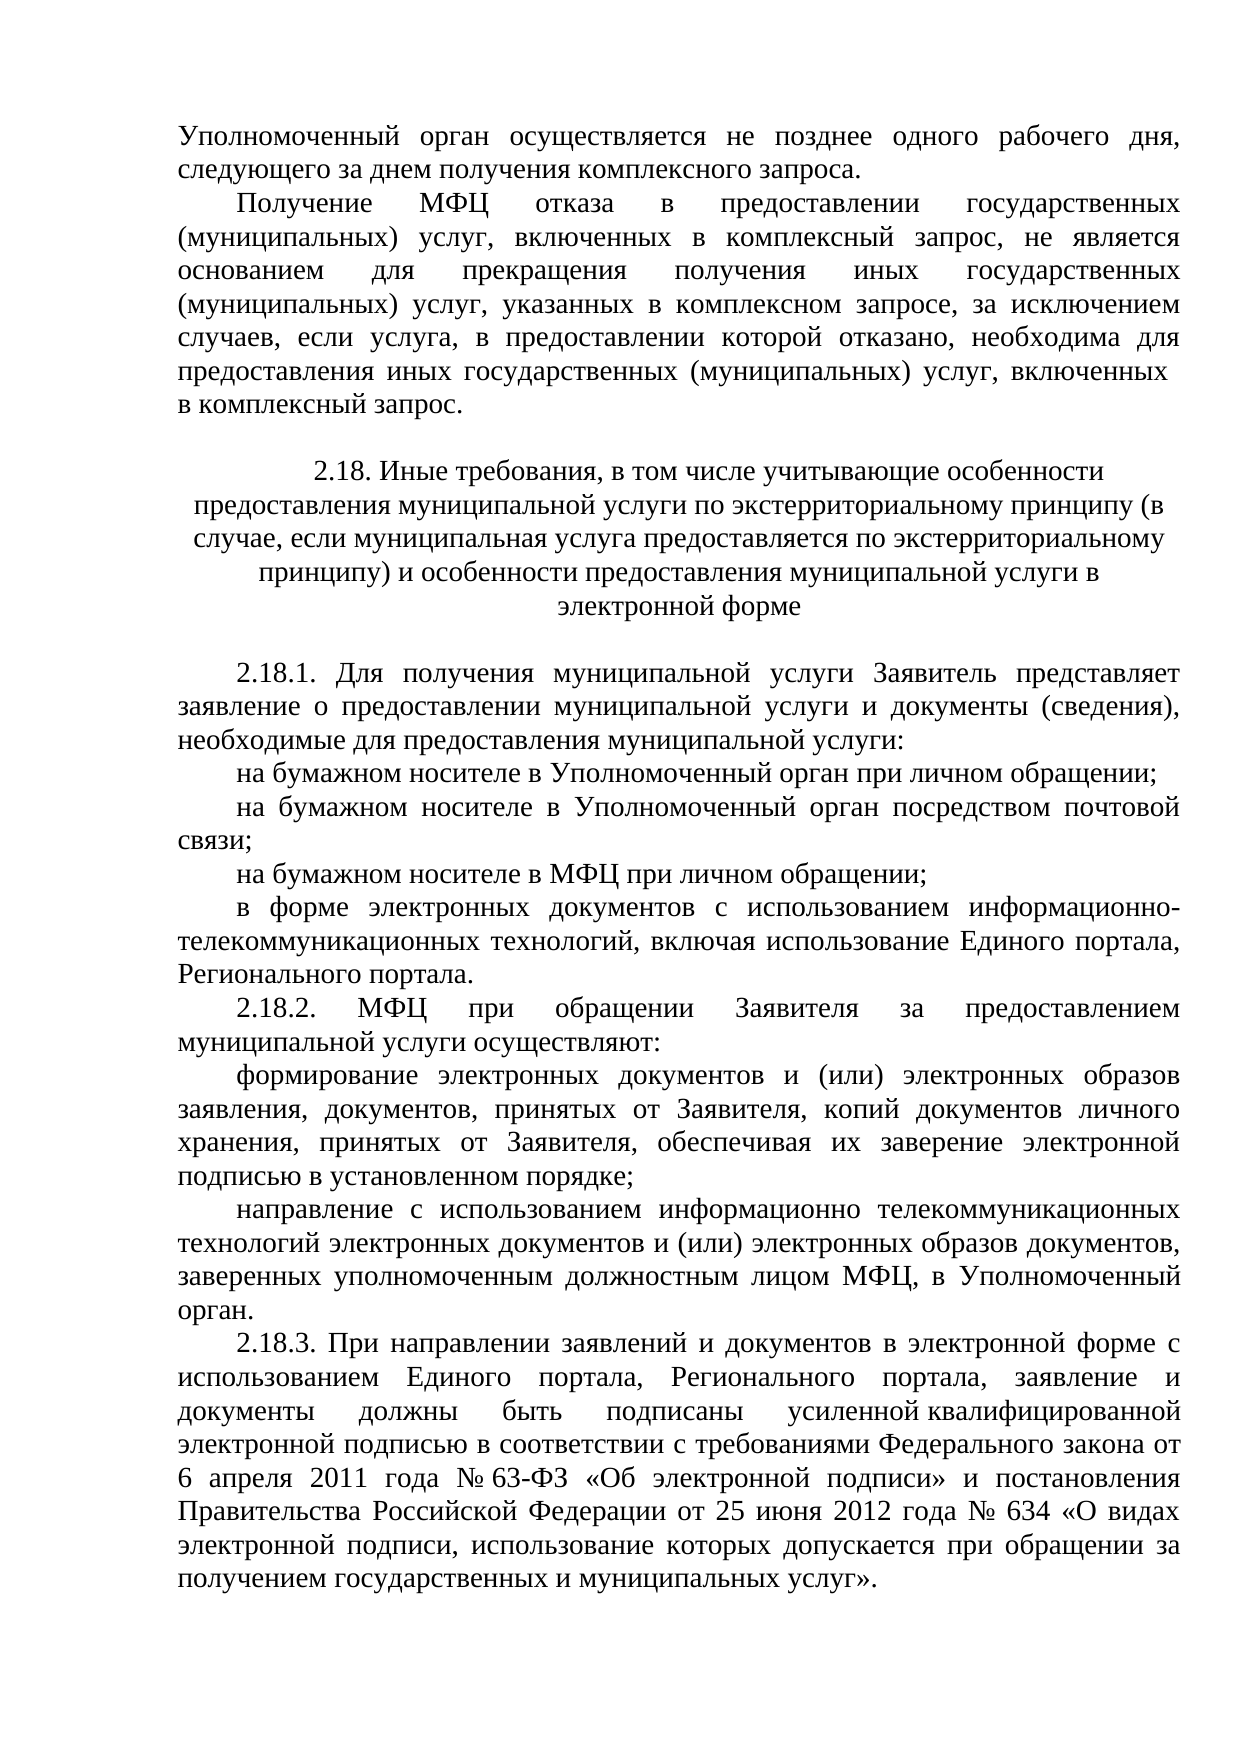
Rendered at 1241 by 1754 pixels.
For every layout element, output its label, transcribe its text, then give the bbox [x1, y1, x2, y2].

text Получение МФЦ отказа в предоставлении государственных (муниципальных) услуг, включенных в комплексный запрос, не является основанием для прекращения получения иных государственных (муниципальных) услуг, указанных в комплексном запросе, за исключением случаев, если услуга, в предоставлении которой отказано, необходима для предоставления иных государственных (муниципальных) услуг, включенных в комплексный запрос. [177, 185, 1181, 420]
text на бумажном носителе в МФЦ при личном обращении; [177, 856, 1181, 889]
text 2.18.3. При направлении заявлений и документов в электронной форме с использованием Единого портала, Регионального портала, заявление и документы должны быть подписаны усиленной квалифицированной электронной подписью в соответствии с требованиями Федерального закона от 6 апреля 2011 года № 63-ФЗ «Об электронной подписи» и постановления Правительства Российской Федерации от 25 июня 2012 года № 634 «О видах электронной подписи, использование которых допускается при обращении за получением государственных и муниципальных услуг». [177, 1326, 1181, 1594]
text на бумажном носителе в Уполномоченный орган при личном обращении; [177, 755, 1181, 789]
text в форме электронных документов с использованием информационно-телекоммуникационных технологий, включая использование Единого портала, Регионального портала. [177, 889, 1181, 990]
text формирование электронных документов и (или) электронных образов заявления, документов, принятых от Заявителя, копий документов личного хранения, принятых от Заявителя, обеспечивая их заверение электронной подписью в установленном порядке; [177, 1057, 1181, 1191]
text 2.18.2. МФЦ при обращении Заявителя за предоставлением муниципальной услуги осуществляют: [177, 990, 1181, 1057]
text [177, 118, 1181, 185]
text 2.18. Иные требования, в том числе учитывающие особенности предоставления муниципальной услуги по экстерриториальному принципу (в случае, если муниципальная услуга предоставляется по экстерриториальному принципу) и особенности предоставления муниципальной услуги в электронной форме [177, 453, 1181, 621]
text на бумажном носителе в Уполномоченный орган посредством почтовой связи; [177, 789, 1181, 856]
text 2.18.1. Для получения муниципальной услуги Заявитель представляет заявление о предоставлении муниципальной услуги и документы (сведения), необходимые для предоставления муниципальной услуги: [177, 655, 1181, 755]
text направление с использованием информационно телекоммуникационных технологий электронных документов и (или) электронных образов документов, заверенных уполномоченным должностным лицом МФЦ, в Уполномоченный орган. [177, 1191, 1181, 1326]
